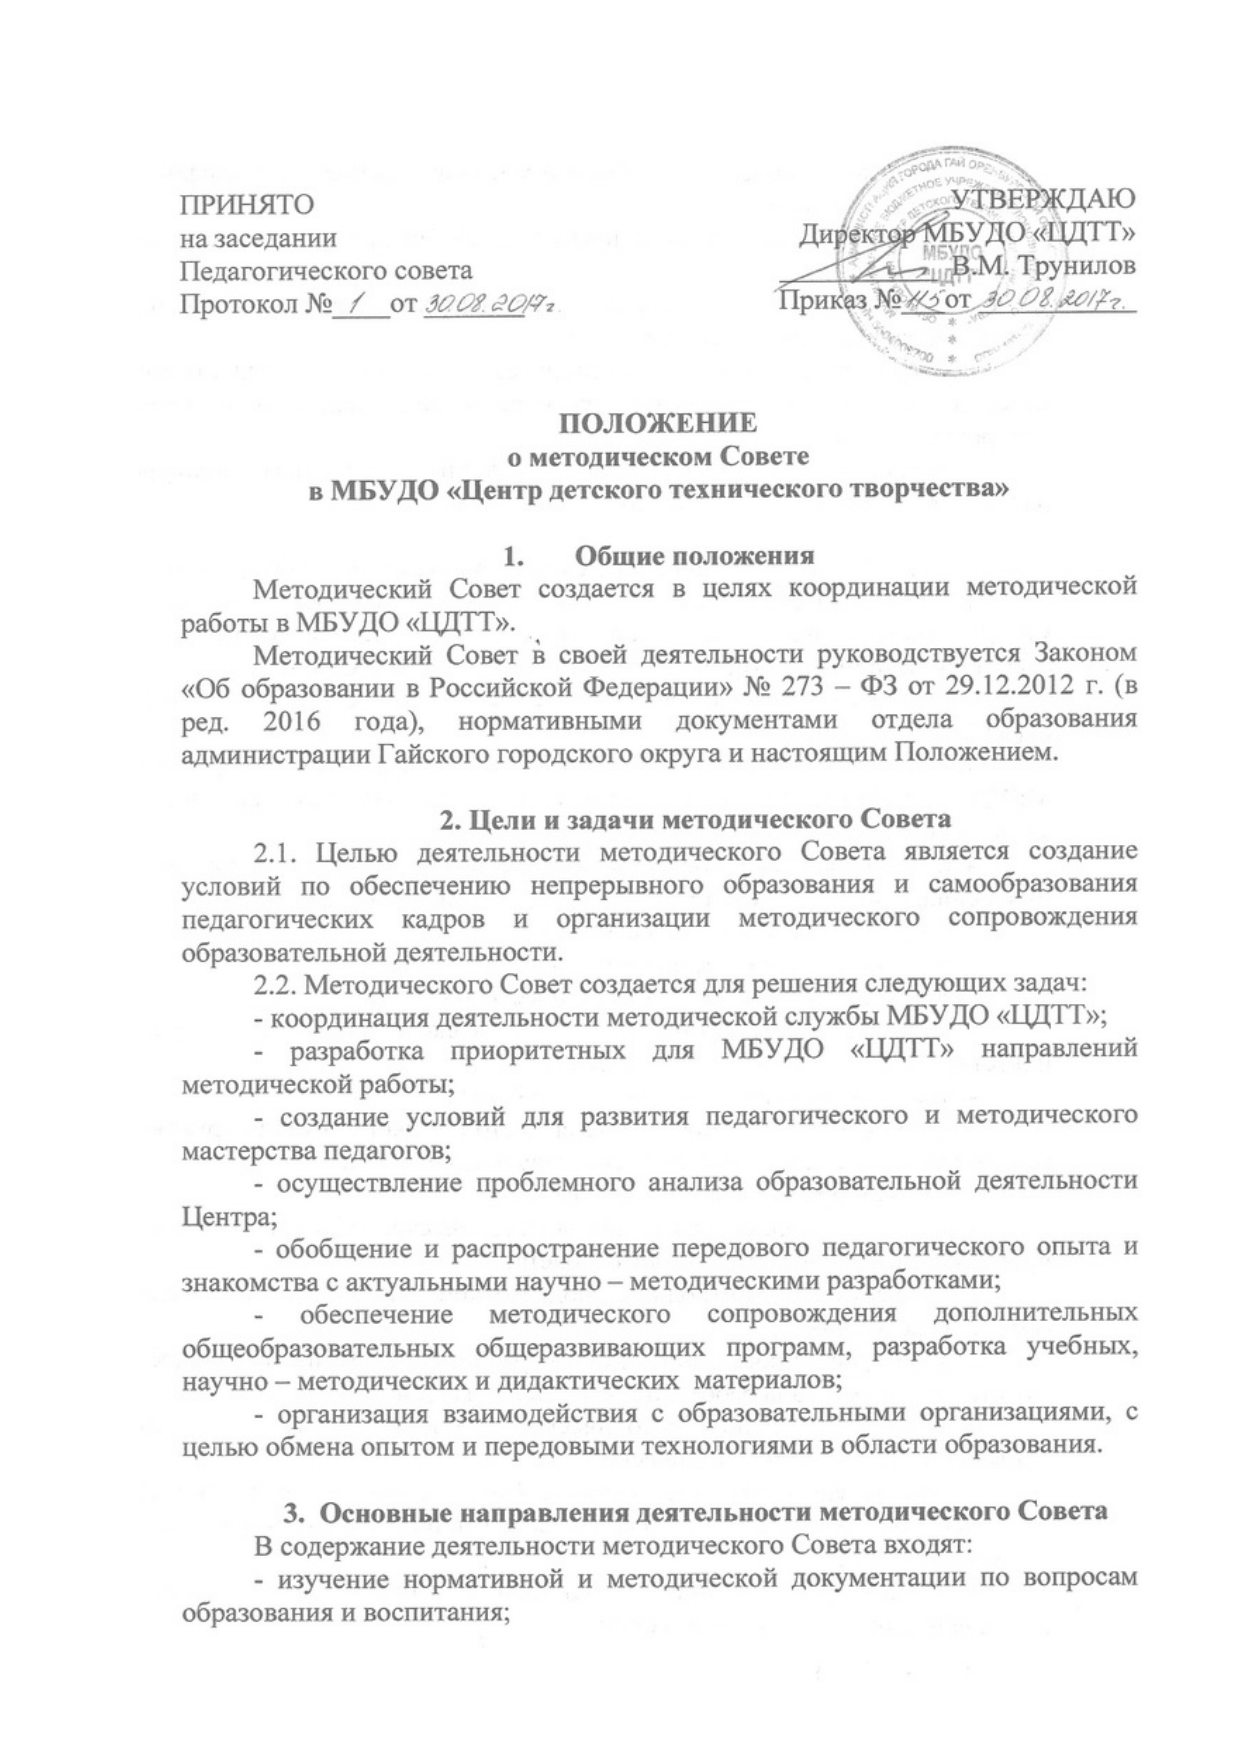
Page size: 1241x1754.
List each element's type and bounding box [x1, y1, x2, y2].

picture [139, 118, 1203, 1684]
